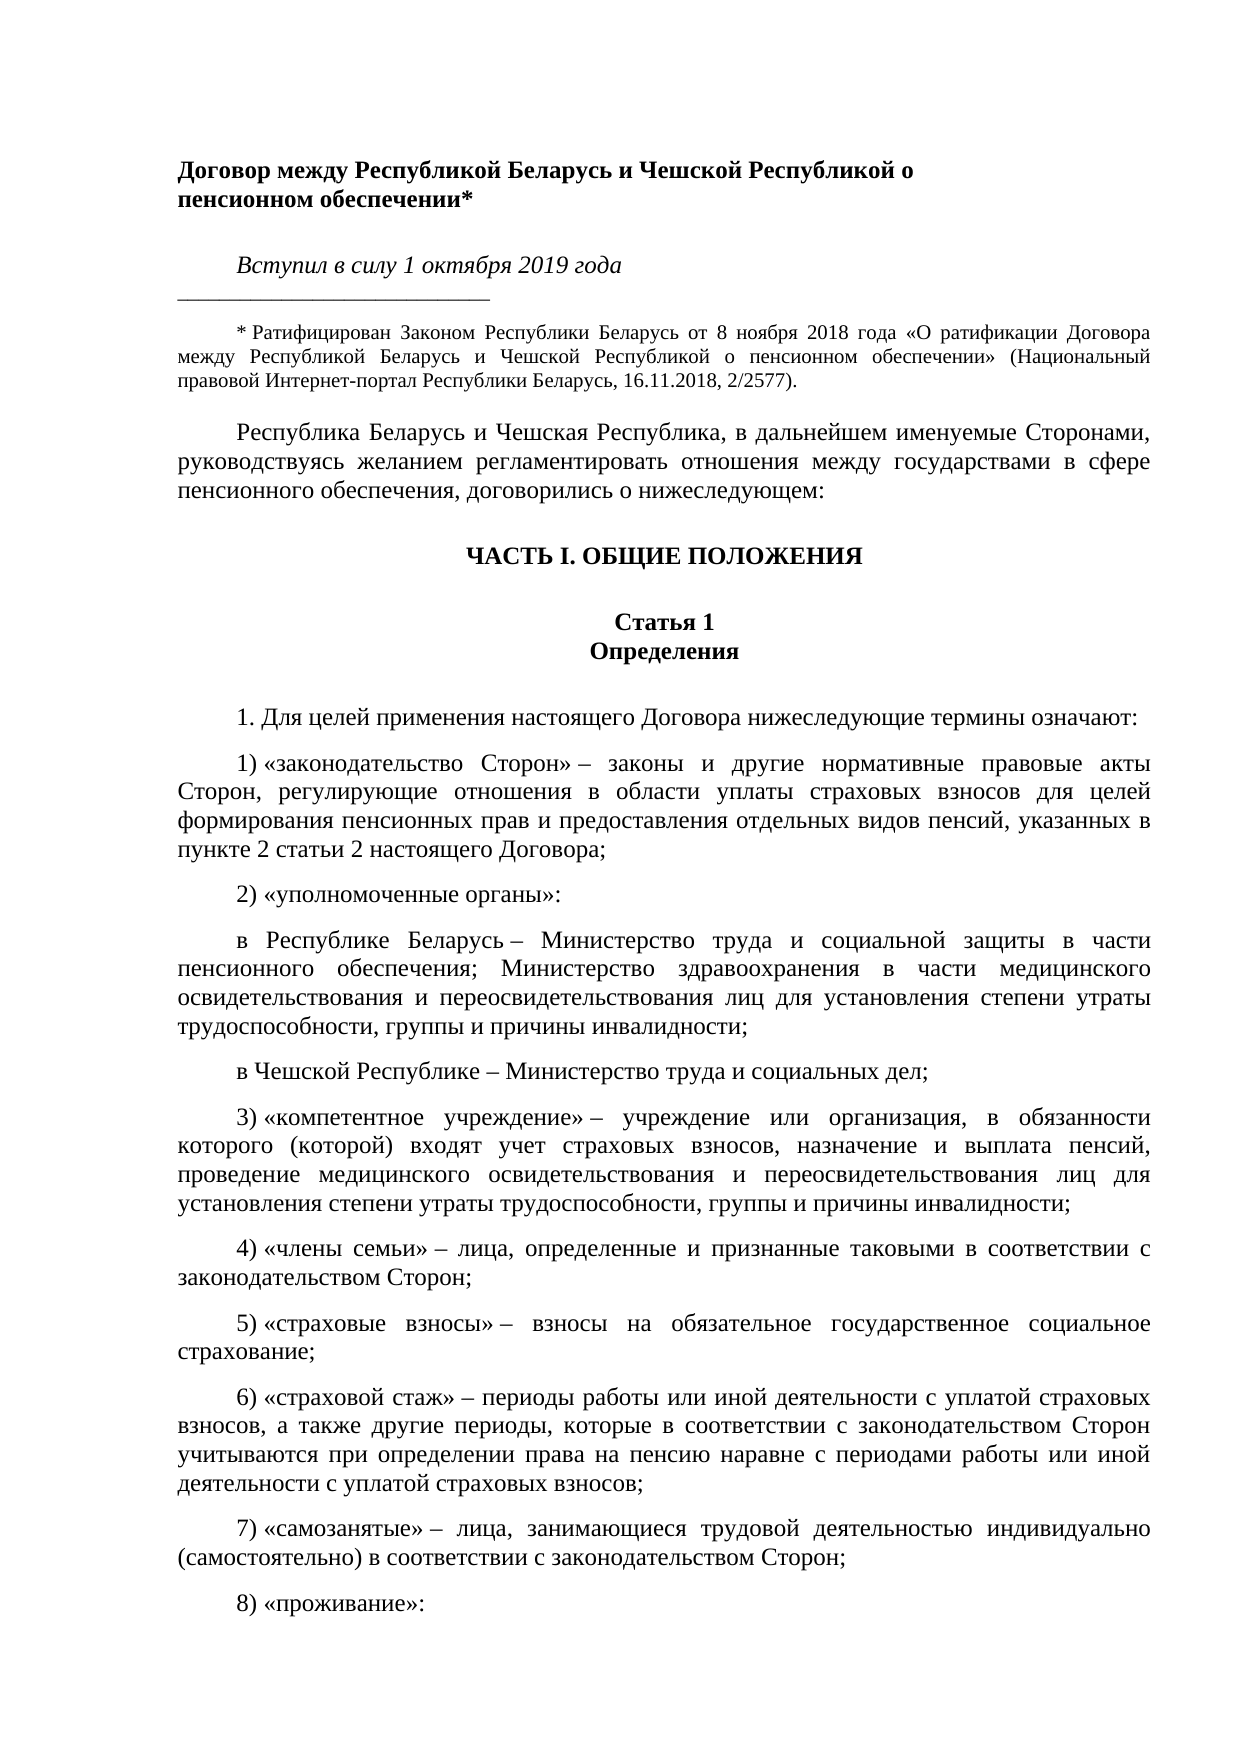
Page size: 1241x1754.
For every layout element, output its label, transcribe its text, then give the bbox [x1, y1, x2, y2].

text в Чешской Республике – Министерство труда и социальных дел; [177, 1056, 1152, 1085]
text 1) «законодательство Сторон» – законы и другие нормативные правовые акты Сторон, регулирующие отношения в области уплаты страховых взносов для целей формирования пенсионных прав и предоставления отдельных видов пенсий, указанных в пункте 2 статьи 2 настоящего Договора; [177, 748, 1152, 863]
text Статья 1 Определения [177, 607, 1152, 665]
text Республика Беларусь и Чешская Республика, в дальнейшем именуемые Сторонами, руководствуясь желанием регламентировать отношения между государствами в сфере пенсионного обеспечения, договорились о нижеследующем: [177, 417, 1152, 503]
text 5) «страховые взносы» – взносы на обязательное государственное социальное страхование; [177, 1308, 1152, 1365]
text 2) «уполномоченные органы»: [177, 879, 1152, 908]
text 3) «компетентное учреждение» – учреждение или организация, в обязанности которого (которой) входят учет страховых взносов, назначение и выплата пенсий, проведение медицинского освидетельствования и переосвидетельствования лиц для установления степени утраты трудоспособности, группы и причины инвалидности; [177, 1102, 1152, 1217]
text 8) «проживание»: [177, 1588, 1152, 1616]
text ЧАСТЬ I. ОБЩИЕ ПОЛОЖЕНИЯ [177, 541, 1152, 570]
text Вступил в силу 1 октября 2019 года [177, 251, 1152, 279]
text в Республике Беларусь – Министерство труда и социальной защиты в части пенсионного обеспечения; Министерство здравоохранения в части медицинского освидетельствования и переосвидетельствования лиц для установления степени утраты трудоспособности, группы и причины инвалидности; [177, 925, 1152, 1040]
text ______________________________ [177, 279, 1152, 303]
text 4) «члены семьи» – лица, определенные и признанные таковыми в соответствии с законодательством Сторон; [177, 1233, 1152, 1291]
text * Ратифицирован Законом Республики Беларусь от 8 ноября 2018 года «О ратификации Договора между Республикой Беларусь и Чешской Республикой о пенсионном обеспечении» (Национальный правовой Интернет-портал Республики Беларусь, 16.11.2018, 2/2577). [177, 320, 1152, 392]
text 6) «страховой стаж» – периоды работы или иной деятельности с уплатой страховых взносов, а также другие периоды, которые в соответствии с законодательством Сторон учитываются при определении права на пенсию наравне с периодами работы или иной деятельности с уплатой страховых взносов; [177, 1382, 1152, 1497]
text 7) «самозанятые» – лица, занимающиеся трудовой деятельностью индивидуально (самостоятельно) в соответствии с законодательством Сторон; [177, 1513, 1152, 1571]
text 1. Для целей применения настоящего Договора нижеследующие термины означают: [177, 702, 1152, 731]
title Договор между Республикой Беларусь и Чешской Республикой о пенсионном обеспечении* [177, 156, 915, 213]
